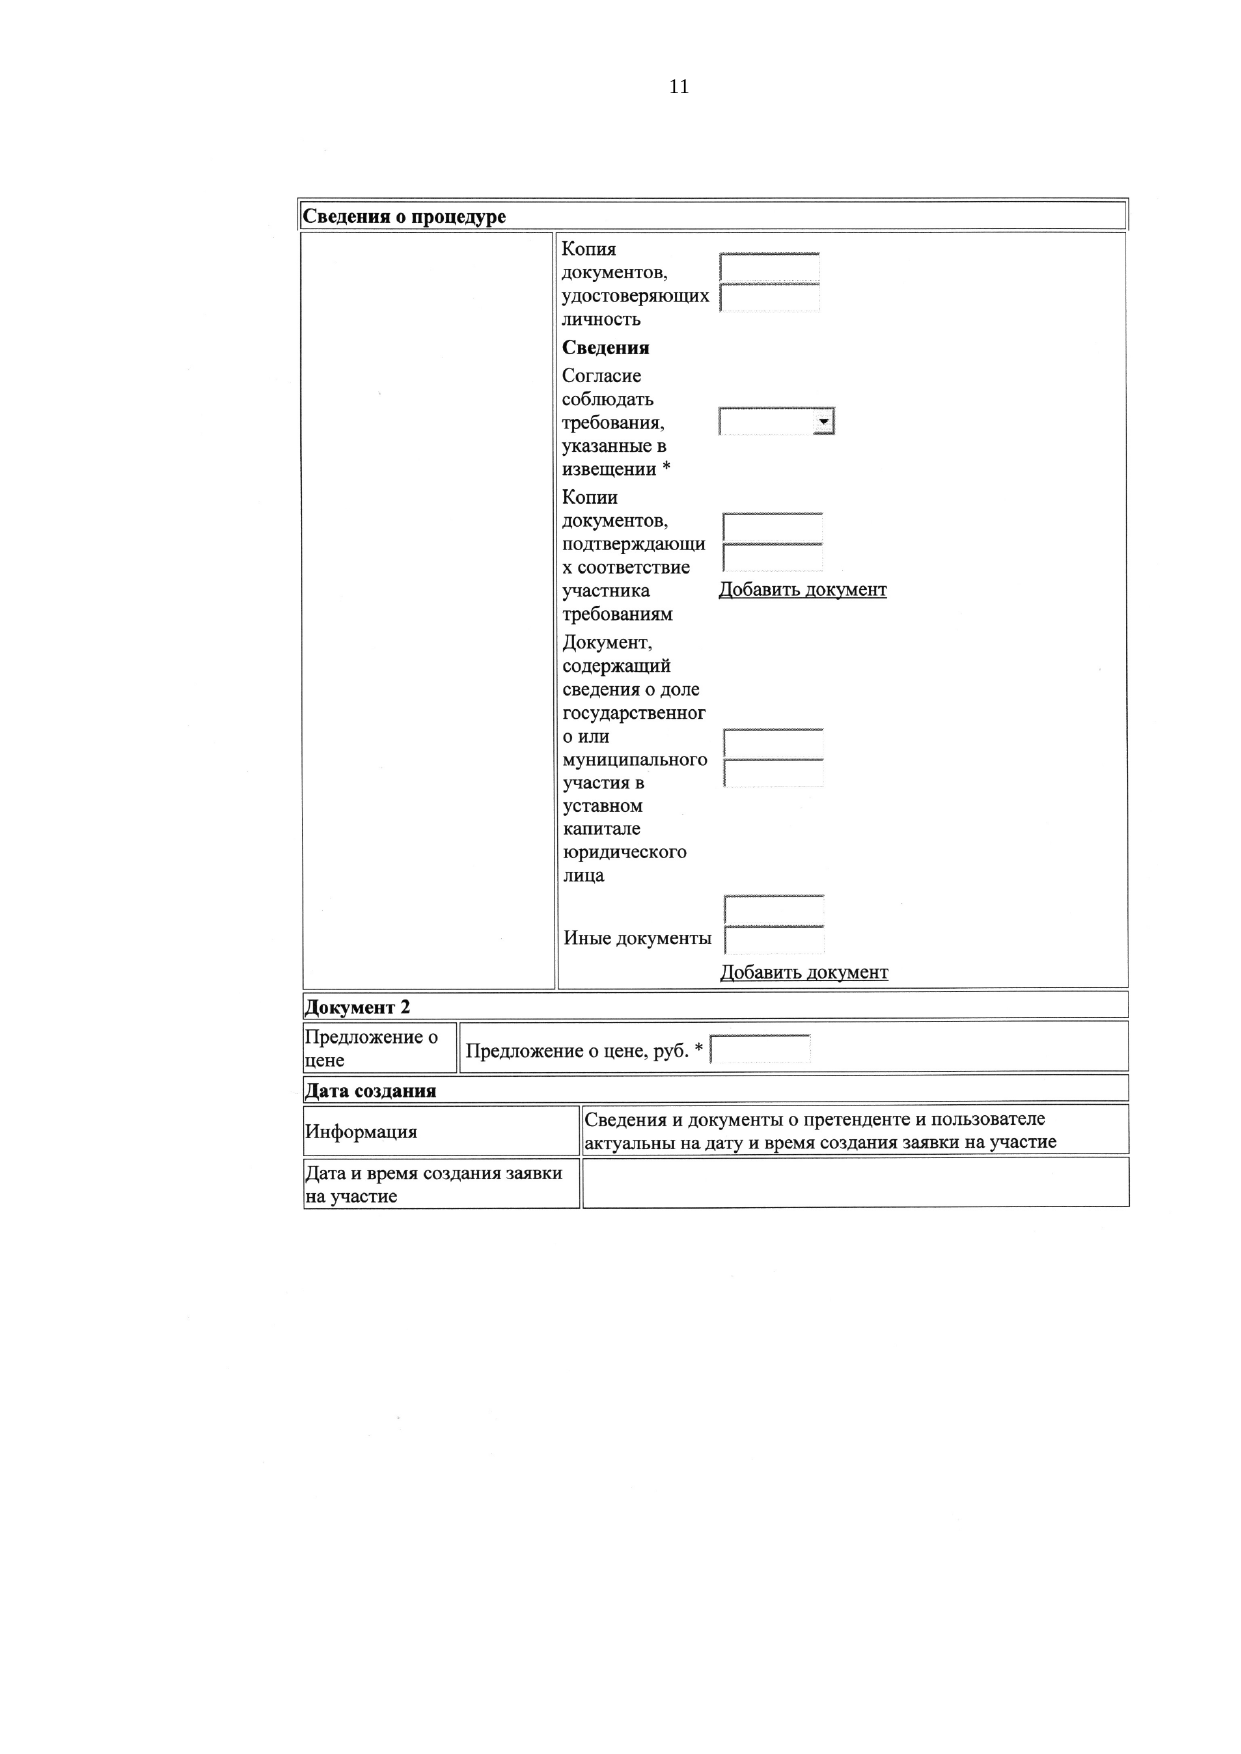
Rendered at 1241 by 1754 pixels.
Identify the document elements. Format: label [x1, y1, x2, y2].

picture [177, 131, 1182, 1552]
